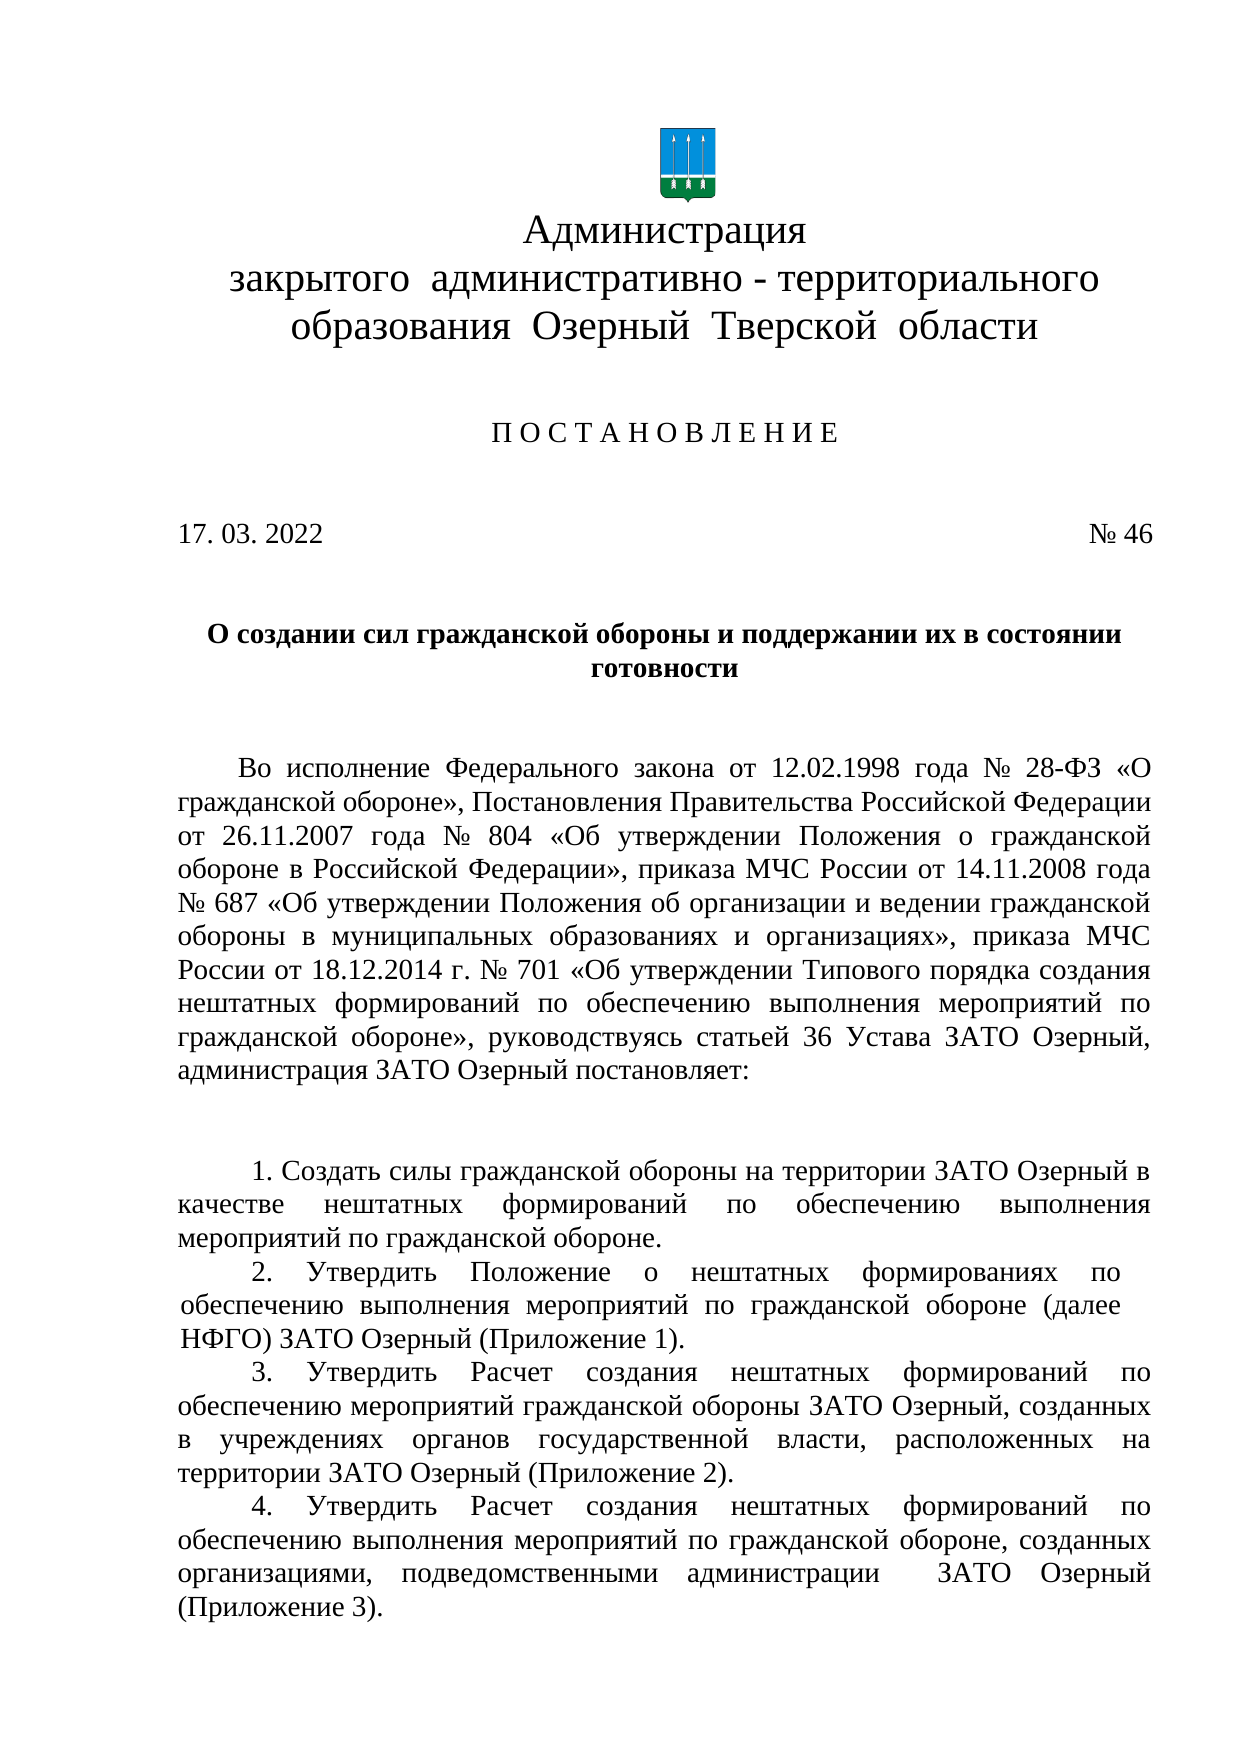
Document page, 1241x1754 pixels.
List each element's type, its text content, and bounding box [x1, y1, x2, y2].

text Во исполнение Федерального закона от 12.02.1998 года № 28-ФЗ «О гражданской обороне», Постановления Правительства Российской Федерации от 26.11.2007 года № 804 «Об утверждении Положения о гражданской обороне в Российской Федерации», приказа МЧС России от 14.11.2008 года № 687 «Об утверждении Положения об организации и ведении гражданской обороны в муниципальных образованиях и организациях», приказа МЧС России от 18.12.2014 г. № 701 «Об утверждении Типового порядка создания нештатных формирований по обеспечению выполнения мероприятий по гражданской обороне», руководствуясь статьей 36 Устава ЗАТО Озерный, администрация ЗАТО Озерный постановляет: [177, 751, 1152, 1086]
text образования Озерный Тверской области [177, 300, 1152, 348]
subtitle П О С Т А Н О В Л Е Н И Е [177, 415, 1152, 449]
text 1. Создать силы гражданской обороны на территории ЗАТО Озерный в качестве нештатных формирований по обеспечению выполнения мероприятий по гражданской обороне. [177, 1153, 1152, 1254]
text закрытого административно - территориального [177, 252, 1152, 300]
text Администрация [177, 204, 1152, 252]
text 2. Утвердить Положение о нештатных формированиях по обеспечению выполнения мероприятий по гражданской обороне (далее НФГО) ЗАТО Озерный (Приложение 1). [180, 1254, 1121, 1354]
picture [660, 145, 716, 203]
text 3. Утвердить Расчет создания нештатных формирований по обеспечению мероприятий гражданской обороны ЗАТО Озерный, созданных в учреждениях органов государственной власти, расположенных на территории ЗАТО Озерный (Приложение 2). [177, 1354, 1152, 1488]
text 4. Утвердить Расчет создания нештатных формирований по обеспечению выполнения мероприятий по гражданской обороне, созданных организациями, подведомственными администрации ЗАТО Озерный (Приложение 3). [177, 1488, 1152, 1623]
text О создании сил гражданской обороны и поддержании их в состоянии готовности [177, 616, 1152, 683]
subtitle 17. 03. 2022 № 46 [177, 516, 1190, 549]
